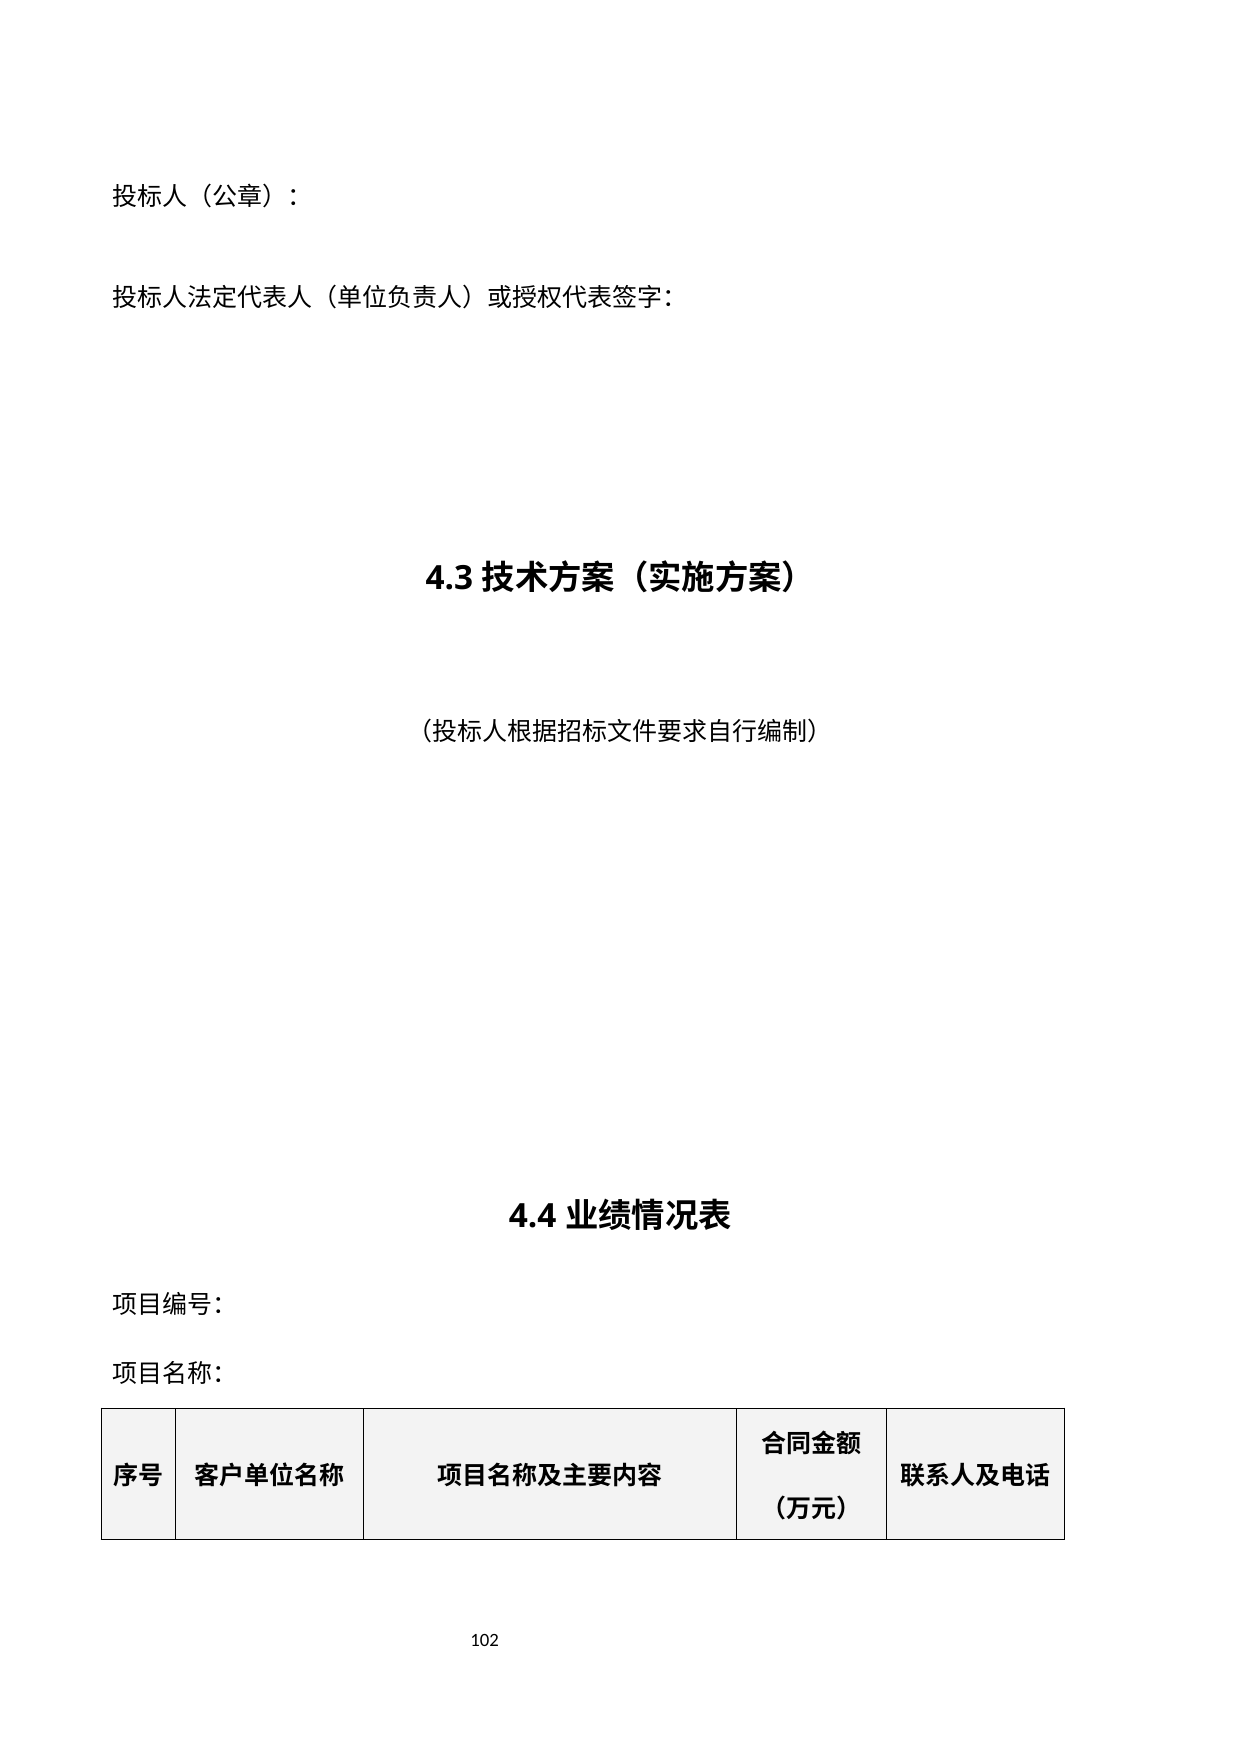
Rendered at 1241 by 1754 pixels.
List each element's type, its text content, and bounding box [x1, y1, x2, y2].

table_header 项目名称及主要内容 [364, 1409, 736, 1539]
table_header 序号 [102, 1409, 175, 1539]
text 项目名称： [112, 1353, 1128, 1389]
text 投标人法定代表人（单位负责人）或授权代表签字： [112, 263, 1128, 328]
text （投标人根据招标文件要求自行编制） [112, 697, 1128, 762]
table_header 联系人及电话 [887, 1409, 1064, 1539]
text 4.4 业绩情况表 [112, 1181, 1128, 1246]
text 4.3 技术方案（实施方案） [112, 543, 1128, 608]
text 投标人（公章）： [112, 162, 1128, 227]
table_header 客户单位名称 [176, 1409, 363, 1539]
text 项目编号： [112, 1270, 1128, 1335]
table_header 合同金额（万元） [737, 1409, 886, 1539]
